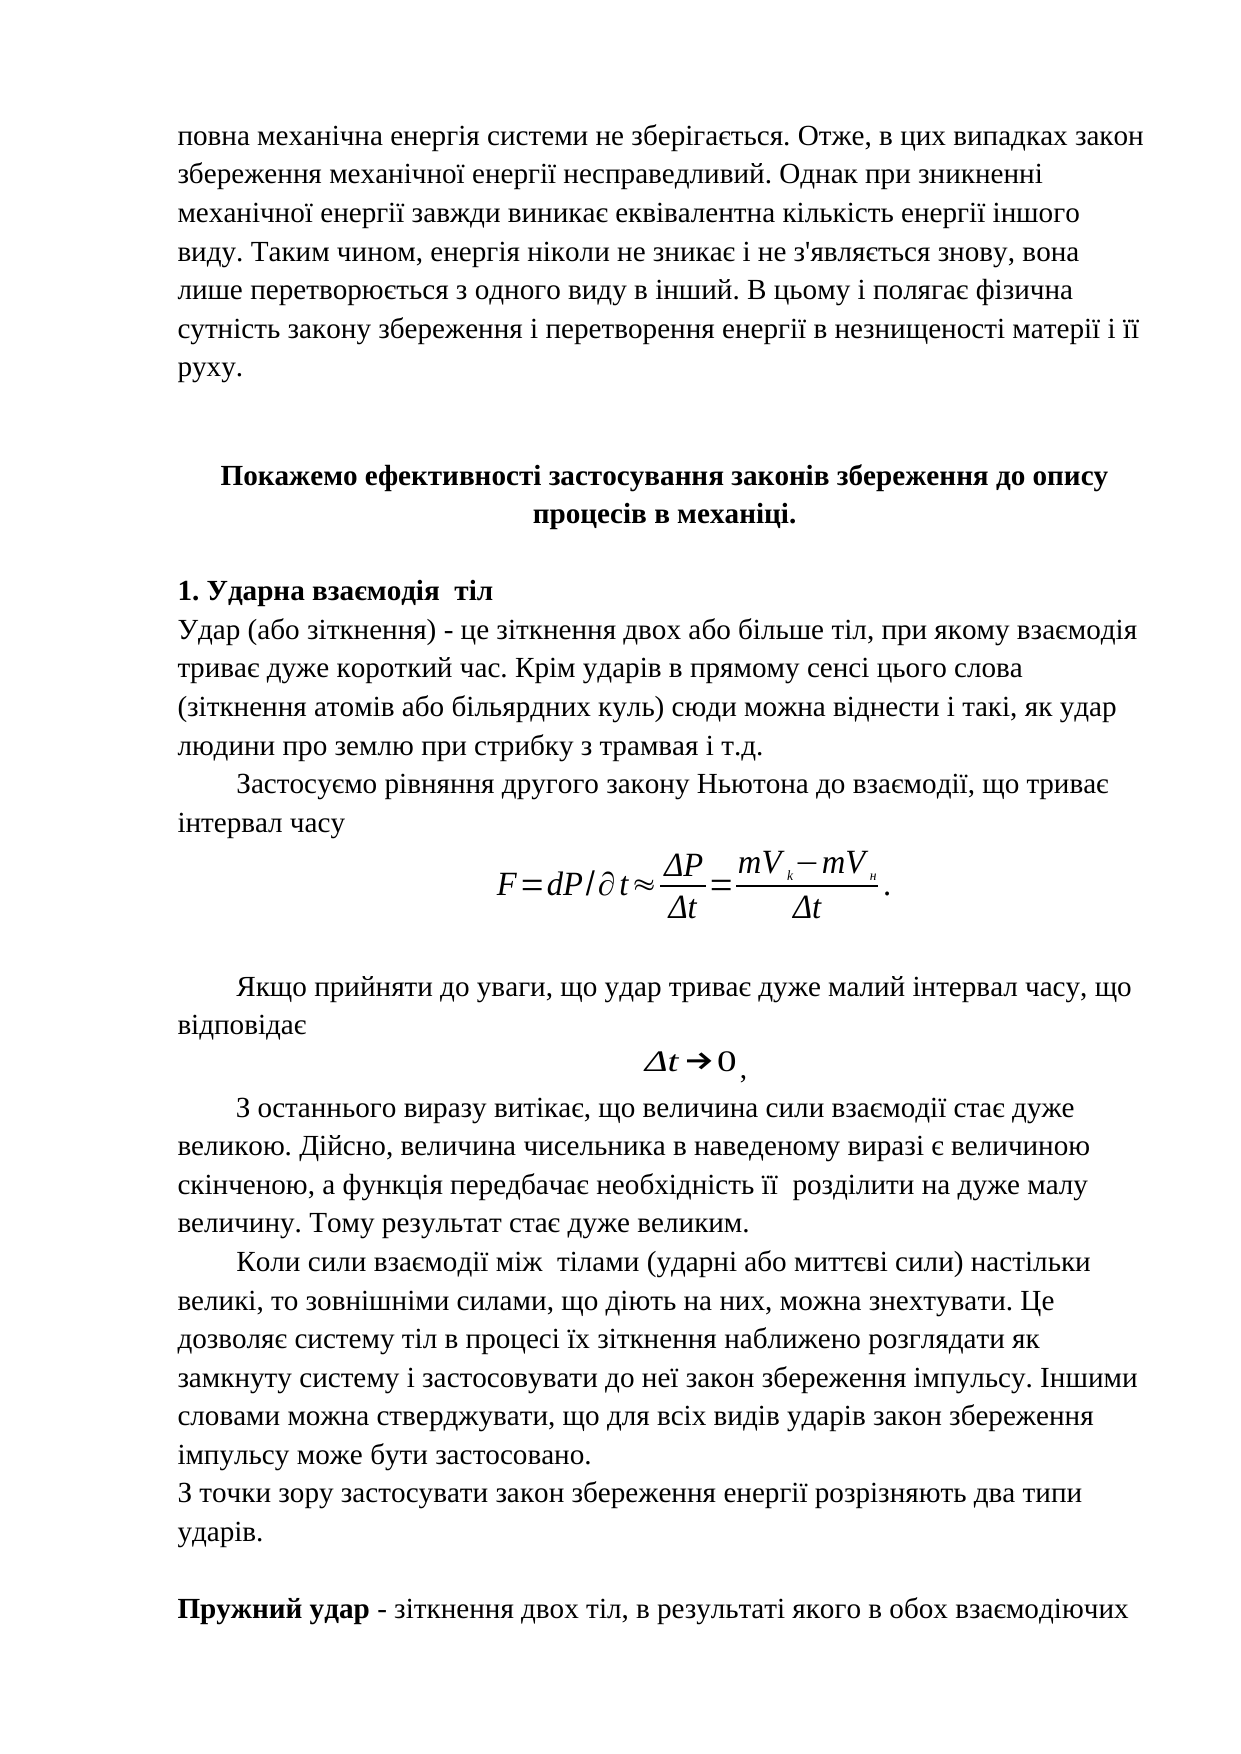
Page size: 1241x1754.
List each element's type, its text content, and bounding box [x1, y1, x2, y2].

list Якщо прийняти до уваги, що удар триває дуже малий інтервал часу, що відповідає [177, 969, 1152, 1041]
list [177, 1244, 1152, 1624]
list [177, 118, 1152, 415]
list 1. Ударна взаємодія тіл Удар (або зіткнення) - це зіткнення двох або більше тіл, при якому взаємодія триває дуже короткий час. Крім ударів в прямому сенсі цього слова (зіткнення атомів або більярдних куль) сюди можна віднести і такі, як удар людини про землю при стрибку з трамвая і т.д. [177, 535, 1152, 761]
list Покажемо ефективності застосування законів збереження до опису процесів в механіці. [177, 419, 1152, 530]
list , [177, 1046, 1152, 1085]
list З останнього виразу витікає, що величина сили взаємодії стає дуже великою. Дійсно, величина чисельника в наведеному виразі є величиною скінченою, а функція передбачає необхідність її розділити на дуже малу величину. Тому результат стає дуже великим. [177, 1090, 1152, 1239]
list Застосуємо рівняння другого закону Ньютона до взаємодії, що триває інтервал часу [177, 766, 1152, 838]
